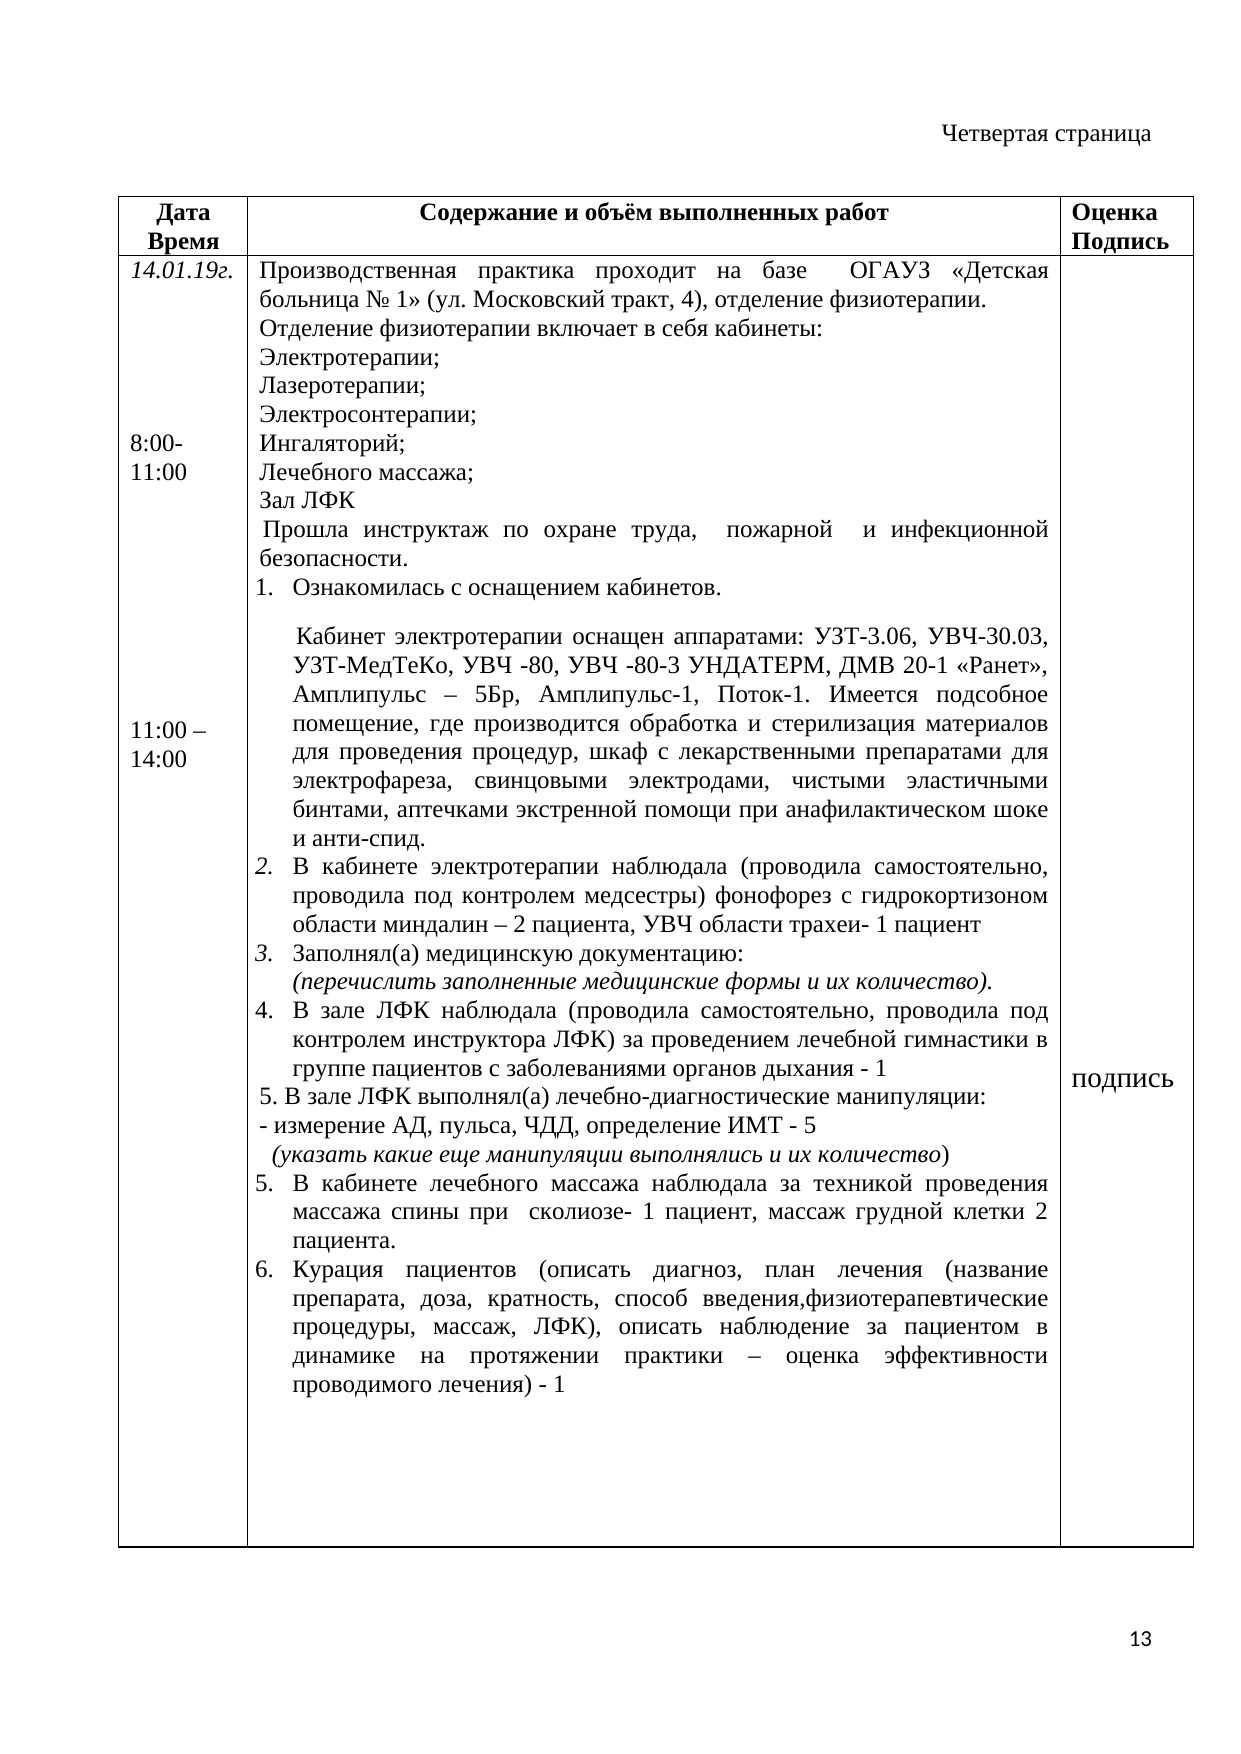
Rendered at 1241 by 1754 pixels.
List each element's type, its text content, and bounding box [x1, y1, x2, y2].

table_cell Производственная практика проходит на базе ОГАУЗ «Детская больница № 1» (ул. Московский тракт, 4), отделение физиотерапии. Отделение физиотерапии включает в себя кабинеты: Электротерапии; Лазеротерапии; Электросонтерапии; Ингаляторий; Лечебного массажа; Зал ЛФК Прошла инструктаж по охране труда, пожарной и инфекционной безопасности. Ознакомилась с оснащением кабинетов. Кабинет электротерапии оснащен аппаратами: УЗТ-3.06, УВЧ-30.03, УЗТ-МедТеКо, УВЧ -80, УВЧ -80-3 УНДАТЕРМ, ДМВ 20-1 «Ранет», Амплипульс – 5Бр, Амплипульс-1, Поток-1. Имеется подсобное помещение, где производится обработка и стерилизация материалов для проведения процедур, шкаф с лекарственными препаратами для электрофареза, свинцовыми электродами, чистыми эластичными бинтами, аптечками экстренной помощи при анафилактическом шоке и анти-спид. В кабинете электротерапии наблюдала (проводила самостоятельно, проводила под контролем медсестры) фонофорез с гидрокортизоном области миндалин – 2 пациента, УВЧ области трахеи- 1 пациент Заполнял(а) медицинскую документацию: (перечислить заполненные медицинские формы и их количество). В зале ЛФК наблюдала (проводила самостоятельно, проводила под контролем инструктора ЛФК) за проведением лечебной гимнастики в группе пациентов с заболеваниями органов дыхания - 1 5. В зале ЛФК выполнял(а) лечебно-диагностические манипуляции: - измерение АД, пульса, ЧДД, определение ИМТ - 5 (указать какие еще манипуляции выполнялись и их количество) В кабинете лечебного массажа наблюдала за техникой проведения массажа спины при сколиозе- 1 пациент, массаж грудной клетки 2 пациента. Курация пациентов (описать диагноз, план лечения (название препарата, доза, кратность, способ введения,физиотерапевтические процедуры, массаж, ЛФК), описать наблюдение за пациентом в динамике на протяжении практики – оценка эффективности проводимого лечения) - 1 [248, 256, 1060, 1546]
table_header Содержание и объём выполненных работ [248, 197, 1060, 254]
table_header Дата Время [119, 197, 247, 254]
table_cell подпись [1061, 256, 1193, 1546]
table_header Оценка Подпись [1061, 197, 1193, 254]
text Четвертая страница [118, 118, 1152, 147]
table_cell 14.01.19г. 8:00-11:00 11:00 – 14:00 [119, 256, 247, 1546]
